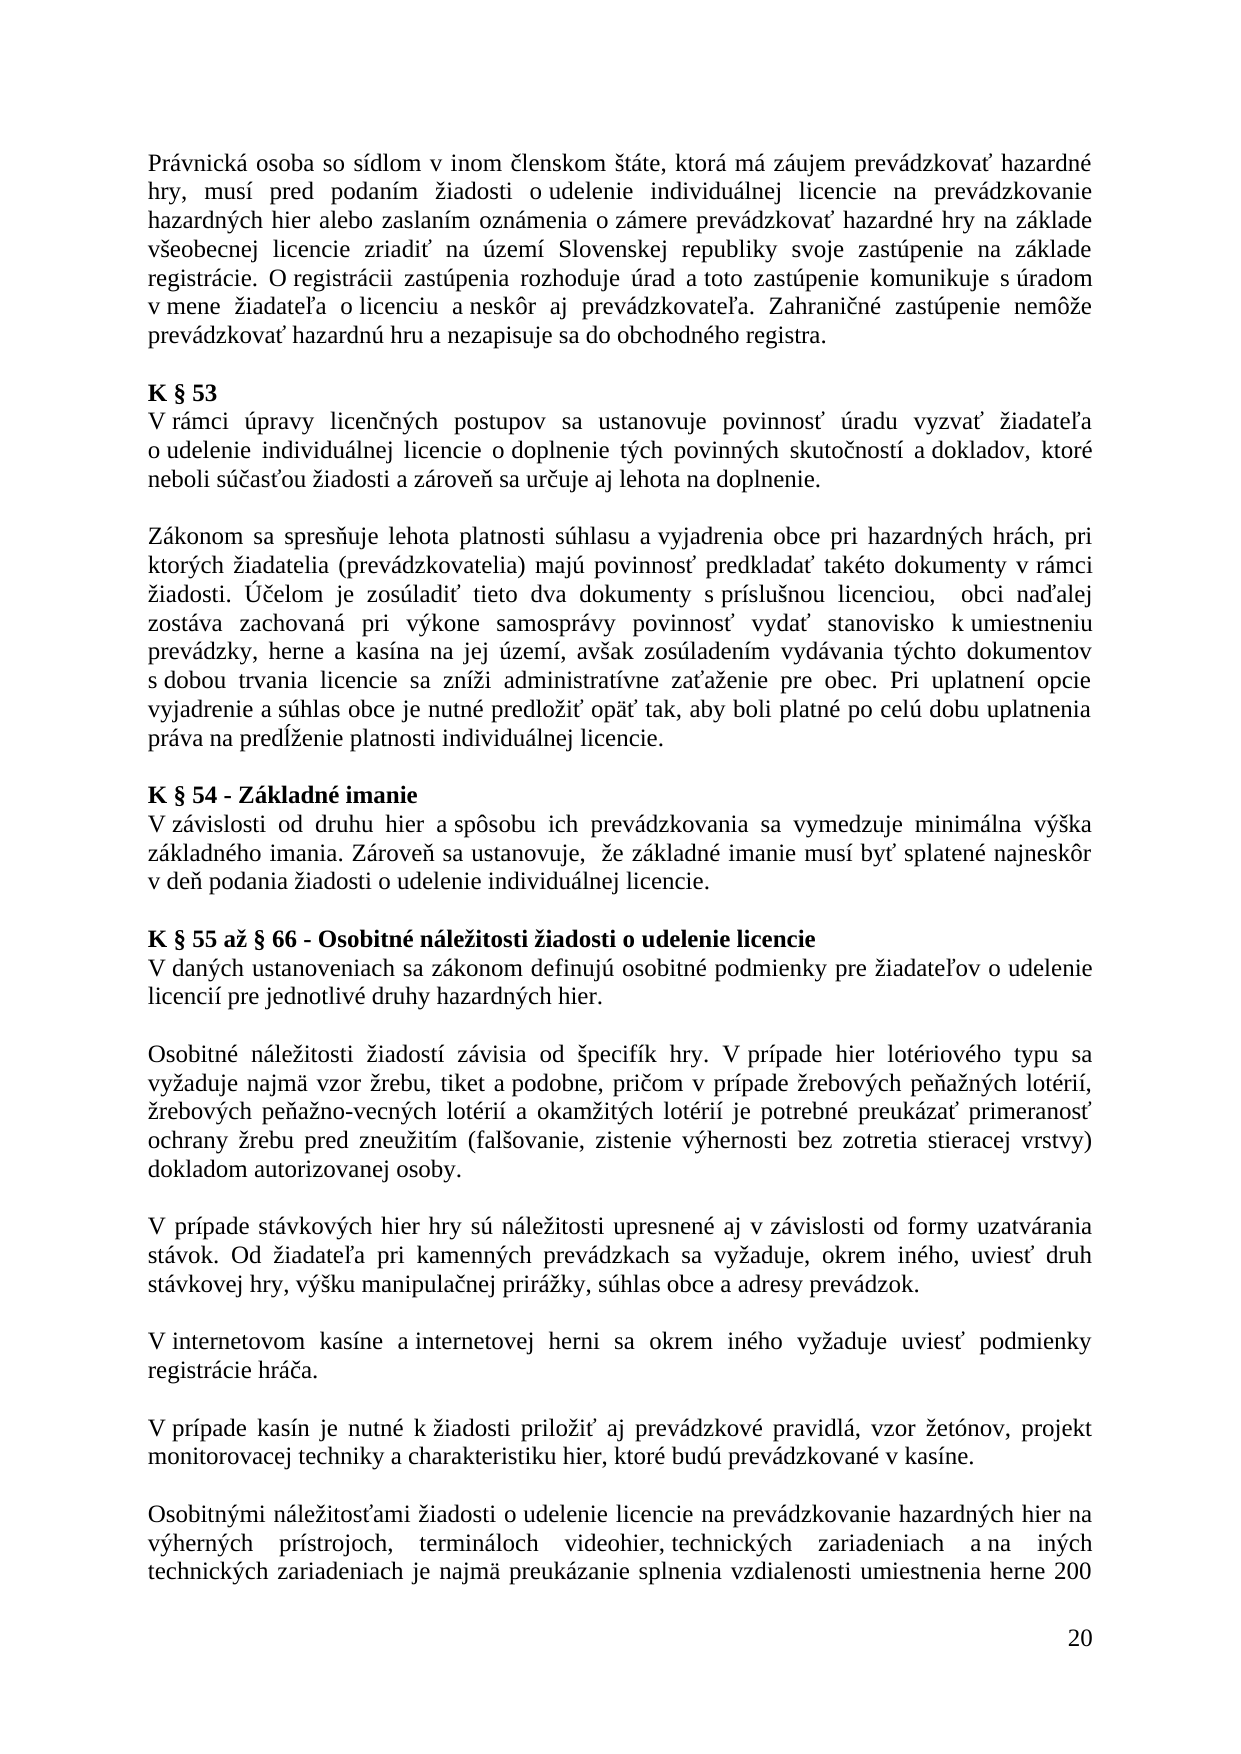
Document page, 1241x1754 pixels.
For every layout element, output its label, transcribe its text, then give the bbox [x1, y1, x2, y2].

text Zákonom sa spresňuje lehota platnosti súhlasu a vyjadrenia obce pri hazardných hrách, pri ktorých žiadatelia (prevádzkovatelia) majú povinnosť predkladať takéto dokumenty v rámci žiadosti. Účelom je zosúladiť tieto dva dokumenty s príslušnou licenciou, obci naďalej zostáva zachovaná pri výkone samosprávy povinnosť vydať stanovisko k umiestneniu prevádzky, herne a kasína na jej území, avšak zosúladením vydávania týchto dokumentov s dobou trvania licencie sa zníži administratívne zaťaženie pre obec. Pri uplatnení opcie vyjadrenie a súhlas obce je nutné predložiť opäť tak, aby boli platné po celú dobu uplatnenia práva na predĺženie platnosti individuálnej licencie. [148, 521, 1093, 751]
text V rámci úpravy licenčných postupov sa ustanovuje povinnosť úradu vyzvať žiadateľa o udelenie individuálnej licencie o doplnenie tých povinných skutočností a dokladov, ktoré neboli súčasťou žiadosti a zároveň sa určuje aj lehota na doplnenie. [148, 406, 1093, 493]
text V internetovom kasíne a internetovej herni sa okrem iného vyžaduje uviesť podmienky registrácie hráča. [148, 1326, 1093, 1384]
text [148, 1499, 1093, 1585]
text V závislosti od druhu hier a spôsobu ich prevádzkovania sa vymedzuje minimálna výška základného imania. Zároveň sa ustanovuje, že základné imanie musí byť splatené najneskôr v deň podania žiadosti o udelenie individuálnej licencie. [148, 809, 1093, 895]
text K § 55 až § 66 - Osobitné náležitosti žiadosti o udelenie licencie [148, 924, 1093, 953]
text Právnická osoba so sídlom v inom členskom štáte, ktorá má záujem prevádzkovať hazardné hry, musí pred podaním žiadosti o udelenie individuálnej licencie na prevádzkovanie hazardných hier alebo zaslaním oznámenia o zámere prevádzkovať hazardné hry na základe všeobecnej licencie zriadiť na území Slovenskej republiky svoje zastúpenie na základe registrácie. O registrácii zastúpenia rozhoduje úrad a toto zastúpenie komunikuje s úradom v mene žiadateľa o licenciu a neskôr aj prevádzkovateľa. Zahraničné zastúpenie nemôže prevádzkovať hazardnú hru a nezapisuje sa do obchodného registra. [148, 148, 1093, 349]
text K § 53 [148, 378, 1093, 406]
text V prípade stávkových hier hry sú náležitosti upresnené aj v závislosti od formy uzatvárania stávok. Od žiadateľa pri kamenných prevádzkach sa vyžaduje, okrem iného, uviesť druh stávkovej hry, výšku manipulačnej prirážky, súhlas obce a adresy prevádzok. [148, 1211, 1093, 1298]
text V daných ustanoveniach sa zákonom definujú osobitné podmienky pre žiadateľov o udelenie licencií pre jednotlivé druhy hazardných hier. [148, 953, 1093, 1010]
text V prípade kasín je nutné k žiadosti priložiť aj prevádzkové pravidlá, vzor žetónov, projekt monitorovacej techniky a charakteristiku hier, ktoré budú prevádzkované v kasíne. [148, 1413, 1093, 1470]
text K § 54 - Základné imanie [148, 780, 1093, 809]
text Osobitné náležitosti žiadostí závisia od špecifík hry. V prípade hier lotériového typu sa vyžaduje najmä vzor žrebu, tiket a podobne, pričom v prípade žrebových peňažných lotérií, žrebových peňažno-vecných lotérií a okamžitých lotérií je potrebné preukázať primeranosť ochrany žrebu pred zneužitím (falšovanie, zistenie výhernosti bez zotretia stieracej vrstvy) dokladom autorizovanej osoby. [148, 1039, 1093, 1183]
